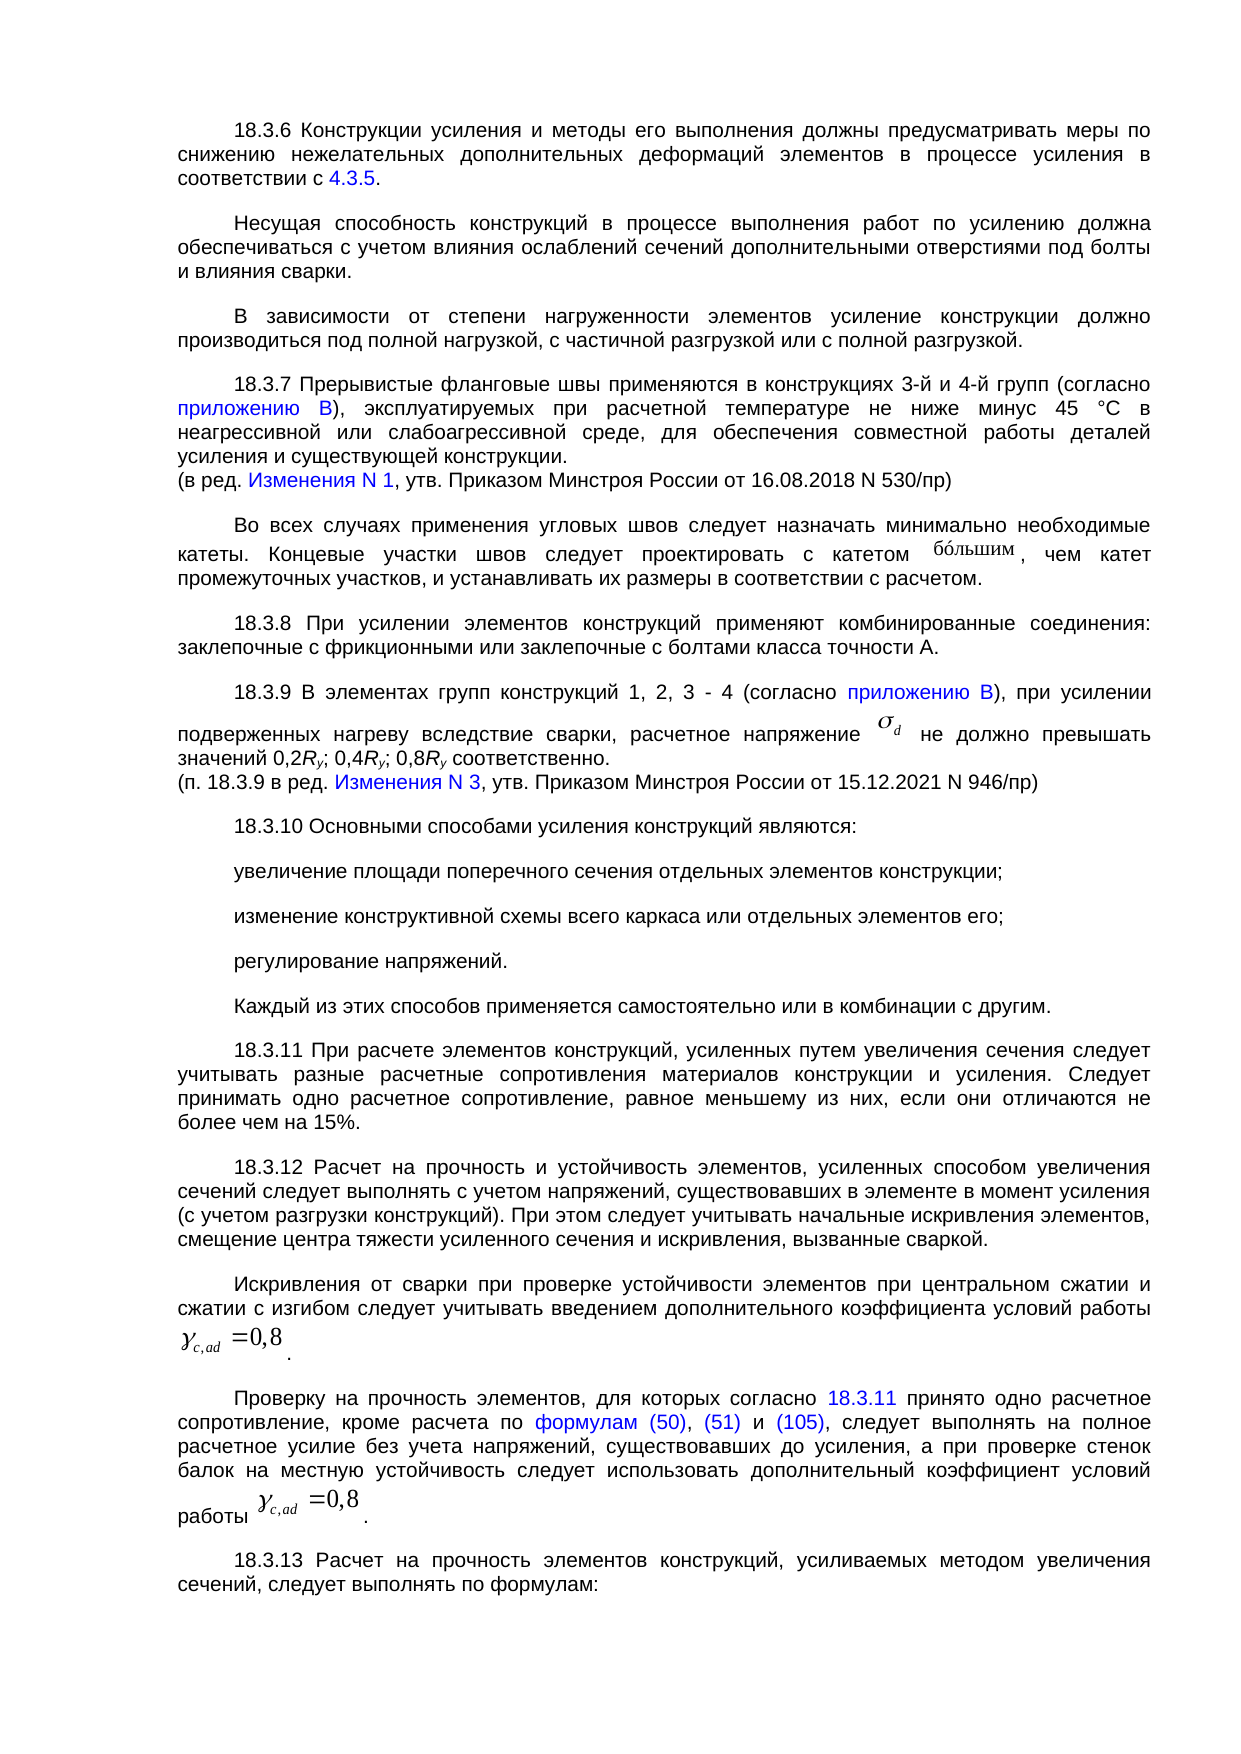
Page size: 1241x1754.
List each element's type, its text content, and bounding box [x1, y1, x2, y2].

text (в ред. Изменения N 1, утв. Приказом Минстроя России от 16.08.2018 N 530/пр) [177, 468, 1152, 492]
text 18.3.6 Конструкции усиления и методы его выполнения должны предусматривать меры по снижению нежелательных дополнительных деформаций элементов в процессе усиления в соответствии с 4.3.5. [177, 118, 1152, 190]
text 18.3.8 При усилении элементов конструкций применяют комбинированные соединения: заклепочные с фрикционными или заклепочные с болтами класса точности A. [177, 611, 1152, 659]
text Несущая способность конструкций в процессе выполнения работ по усилению должна обеспечиваться с учетом влияния ослаблений сечений дополнительными отверстиями под болты и влияния сварки. [177, 211, 1152, 283]
text 18.3.7 Прерывистые фланговые швы применяются в конструкциях 3-й и 4-й групп (согласно приложению В), эксплуатируемых при расчетной температуре не ниже минус 45 °C в неагрессивной или слабоагрессивной среде, для обеспечения совместной работы деталей усиления и существующей конструкции. [177, 372, 1152, 468]
text регулирование напряжений. [177, 949, 1152, 973]
text 18.3.11 При расчете элементов конструкций, усиленных путем увеличения сечения следует учитывать разные расчетные сопротивления материалов конструкции и усиления. Следует принимать одно расчетное сопротивление, равное меньшему из них, если они отличаются не более чем на 15%. [177, 1038, 1152, 1134]
text 18.3.9 В элементах групп конструкций 1, 2, 3 - 4 (согласно приложению В), при усилении подверженных нагреву вследствие сварки, расчетное напряжение не должно превышать значений 0,2Ry; 0,4Ry; 0,8Ry соответственно. [177, 680, 1152, 769]
text Искривления от сварки при проверке устойчивости элементов при центральном сжатии и сжатии с изгибом следует учитывать введением дополнительного коэффициента условий работы . [177, 1272, 1152, 1365]
text изменение конструктивной схемы всего каркаса или отдельных элементов его; [177, 904, 1152, 928]
text Каждый из этих способов применяется самостоятельно или в комбинации с другим. [177, 993, 1152, 1017]
text (п. 18.3.9 в ред. Изменения N 3, утв. Приказом Минстроя России от 15.12.2021 N 946/пр) [177, 769, 1152, 793]
text В зависимости от степени нагруженности элементов усиление конструкции должно производиться под полной нагрузкой, с частичной разгрузкой или с полной разгрузкой. [177, 303, 1152, 351]
text 18.3.10 Основными способами усиления конструкций являются: [177, 814, 1152, 838]
text Проверку на прочность элементов, для которых согласно 18.3.11 принято одно расчетное сопротивление, кроме расчета по формулам (50), (51) и (105), следует выполнять на полное расчетное усилие без учета напряжений, существовавших до усиления, а при проверке стенок балок на местную устойчивость следует использовать дополнительный коэффициент условий работы . [177, 1386, 1152, 1527]
text Во всех случаях применения угловых швов следует назначать минимально необходимые катеты. Концевые участки швов следует проектировать с катетом , чем катет промежуточных участков, и устанавливать их размеры в соответствии с расчетом. [177, 513, 1152, 590]
text увеличение площади поперечного сечения отдельных элементов конструкции; [177, 859, 1152, 883]
text 18.3.13 Расчет на прочность элементов конструкций, усиливаемых методом увеличения сечений, следует выполнять по формулам: [177, 1548, 1152, 1596]
text 18.3.12 Расчет на прочность и устойчивость элементов, усиленных способом увеличения сечений следует выполнять с учетом напряжений, существовавших в элементе в момент усиления (с учетом разгрузки конструкций). При этом следует учитывать начальные искривления элементов, смещение центра тяжести усиленного сечения и искривления, вызванные сваркой. [177, 1155, 1152, 1251]
